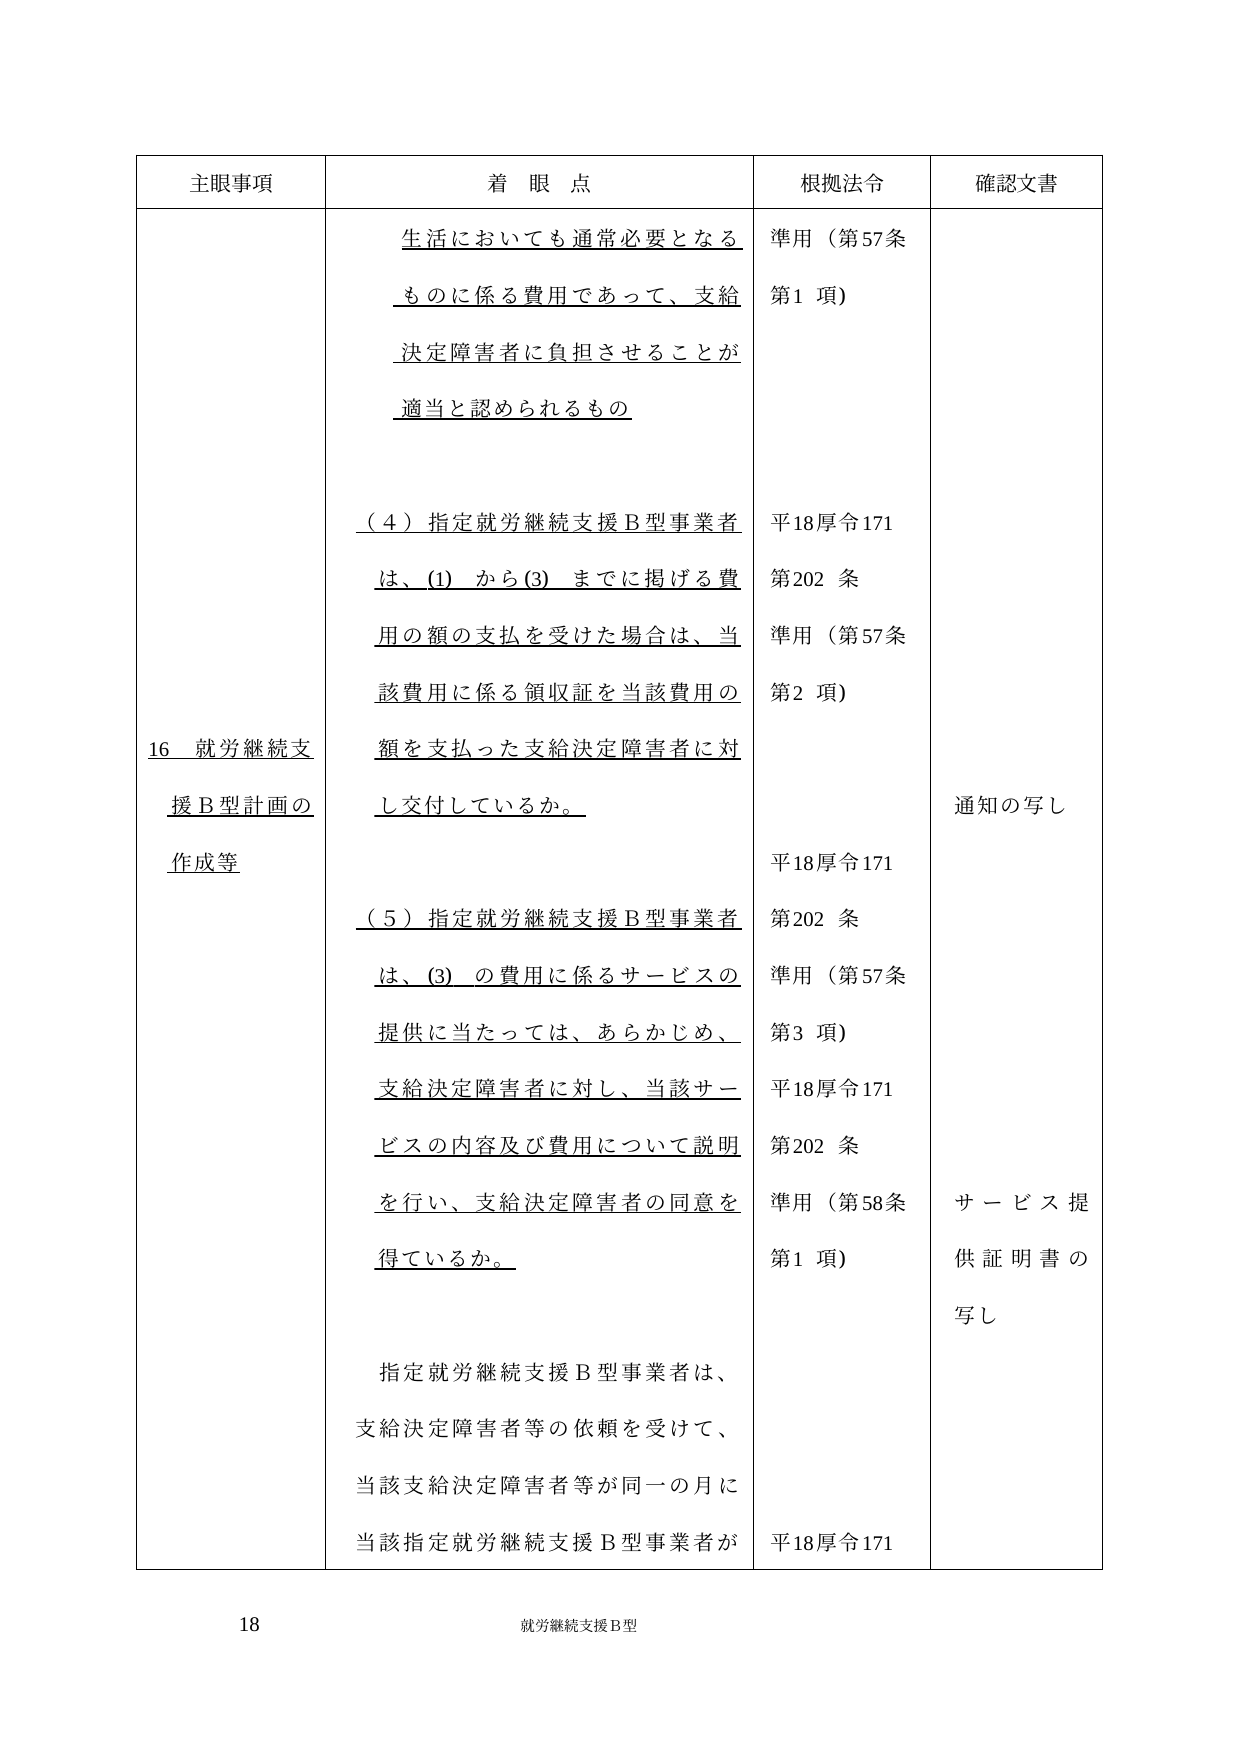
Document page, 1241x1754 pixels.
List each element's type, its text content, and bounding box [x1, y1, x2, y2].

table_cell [754, 209, 930, 1569]
table_header 確認文書 [931, 156, 1102, 208]
table_header 主眼事項 [137, 156, 325, 208]
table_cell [931, 209, 1102, 1569]
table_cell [137, 209, 325, 1569]
table_header 着 眼 点 [326, 156, 753, 208]
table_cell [326, 209, 753, 1569]
table_header 根拠法令 [754, 156, 930, 208]
